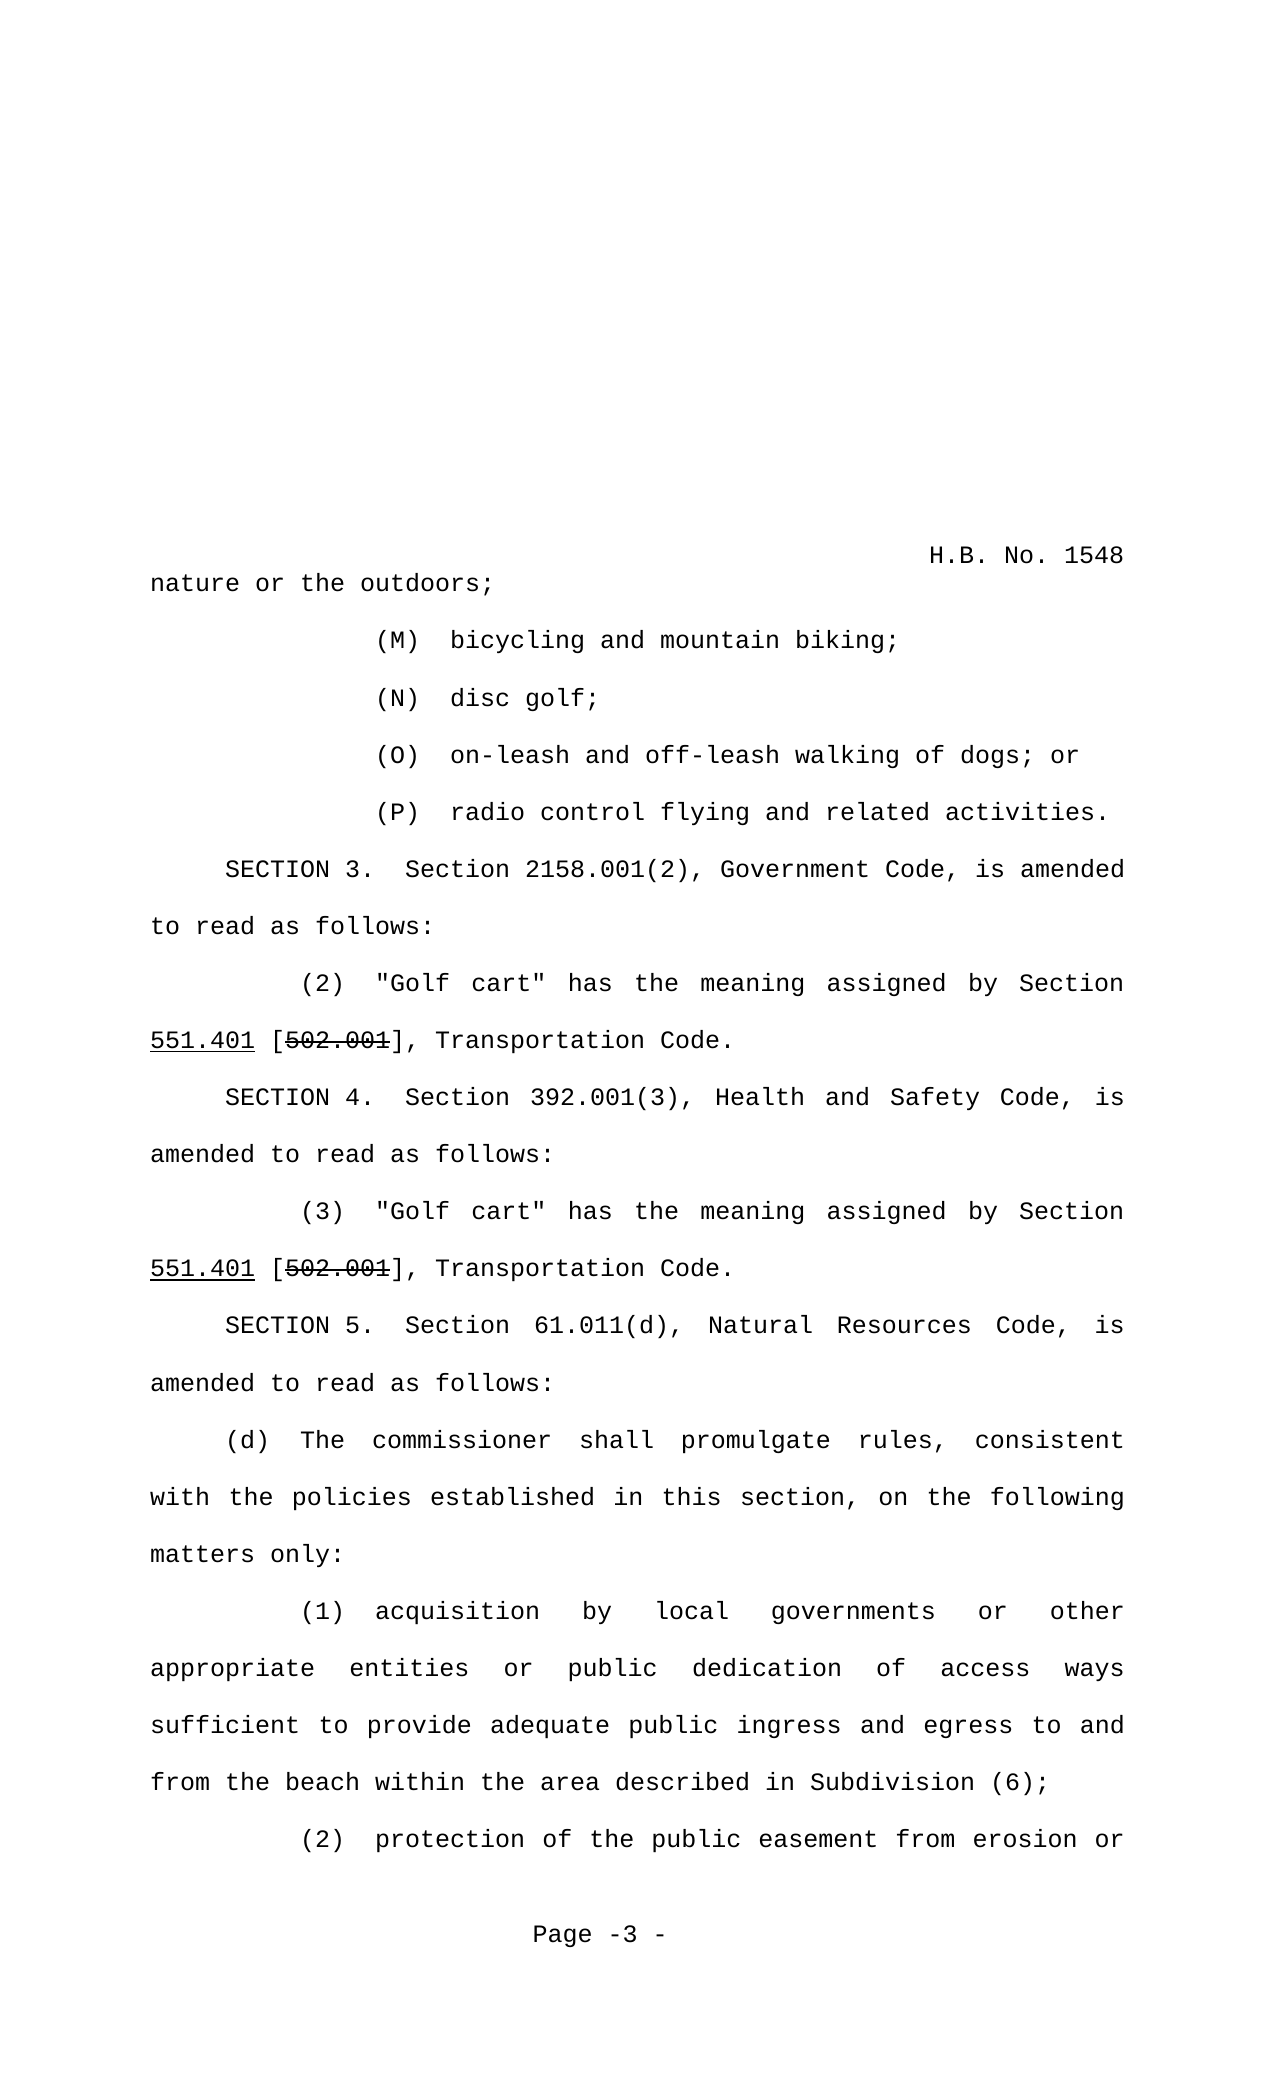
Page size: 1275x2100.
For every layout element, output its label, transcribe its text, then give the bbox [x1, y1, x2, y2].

text (O) on-leash and off-leash walking of dogs; or [150, 742, 1125, 771]
text (d) The commissioner shall promulgate rules, consistent with the policies established in this section, on the following matters only: [150, 1427, 1125, 1570]
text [150, 1827, 1125, 1855]
text (1) acquisition by local governments or other appropriate entities or public dedication of access ways sufficient to provide adequate public ingress and egress to and from the beach within the area described in Subdivision (6); [150, 1598, 1125, 1798]
text (M) bicycling and mountain biking; [150, 628, 1125, 656]
text SECTION 3. Section 2158.001(2), Government Code, is amended to read as follows: [150, 856, 1125, 942]
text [150, 571, 1125, 599]
text (2) "Golf cart" has the meaning assigned by Section 551.401 [502.001], Transportation Code. [150, 970, 1125, 1056]
text (3) "Golf cart" has the meaning assigned by Section 551.401 [502.001], Transportation Code. [150, 1199, 1125, 1284]
text SECTION 5. Section 61.011(d), Natural Resources Code, is amended to read as follows: [150, 1313, 1125, 1398]
text (P) radio control flying and related activities. [150, 799, 1125, 828]
text (N) disc golf; [150, 685, 1125, 713]
text SECTION 4. Section 392.001(3), Health and Safety Code, is amended to read as follows: [150, 1084, 1125, 1170]
